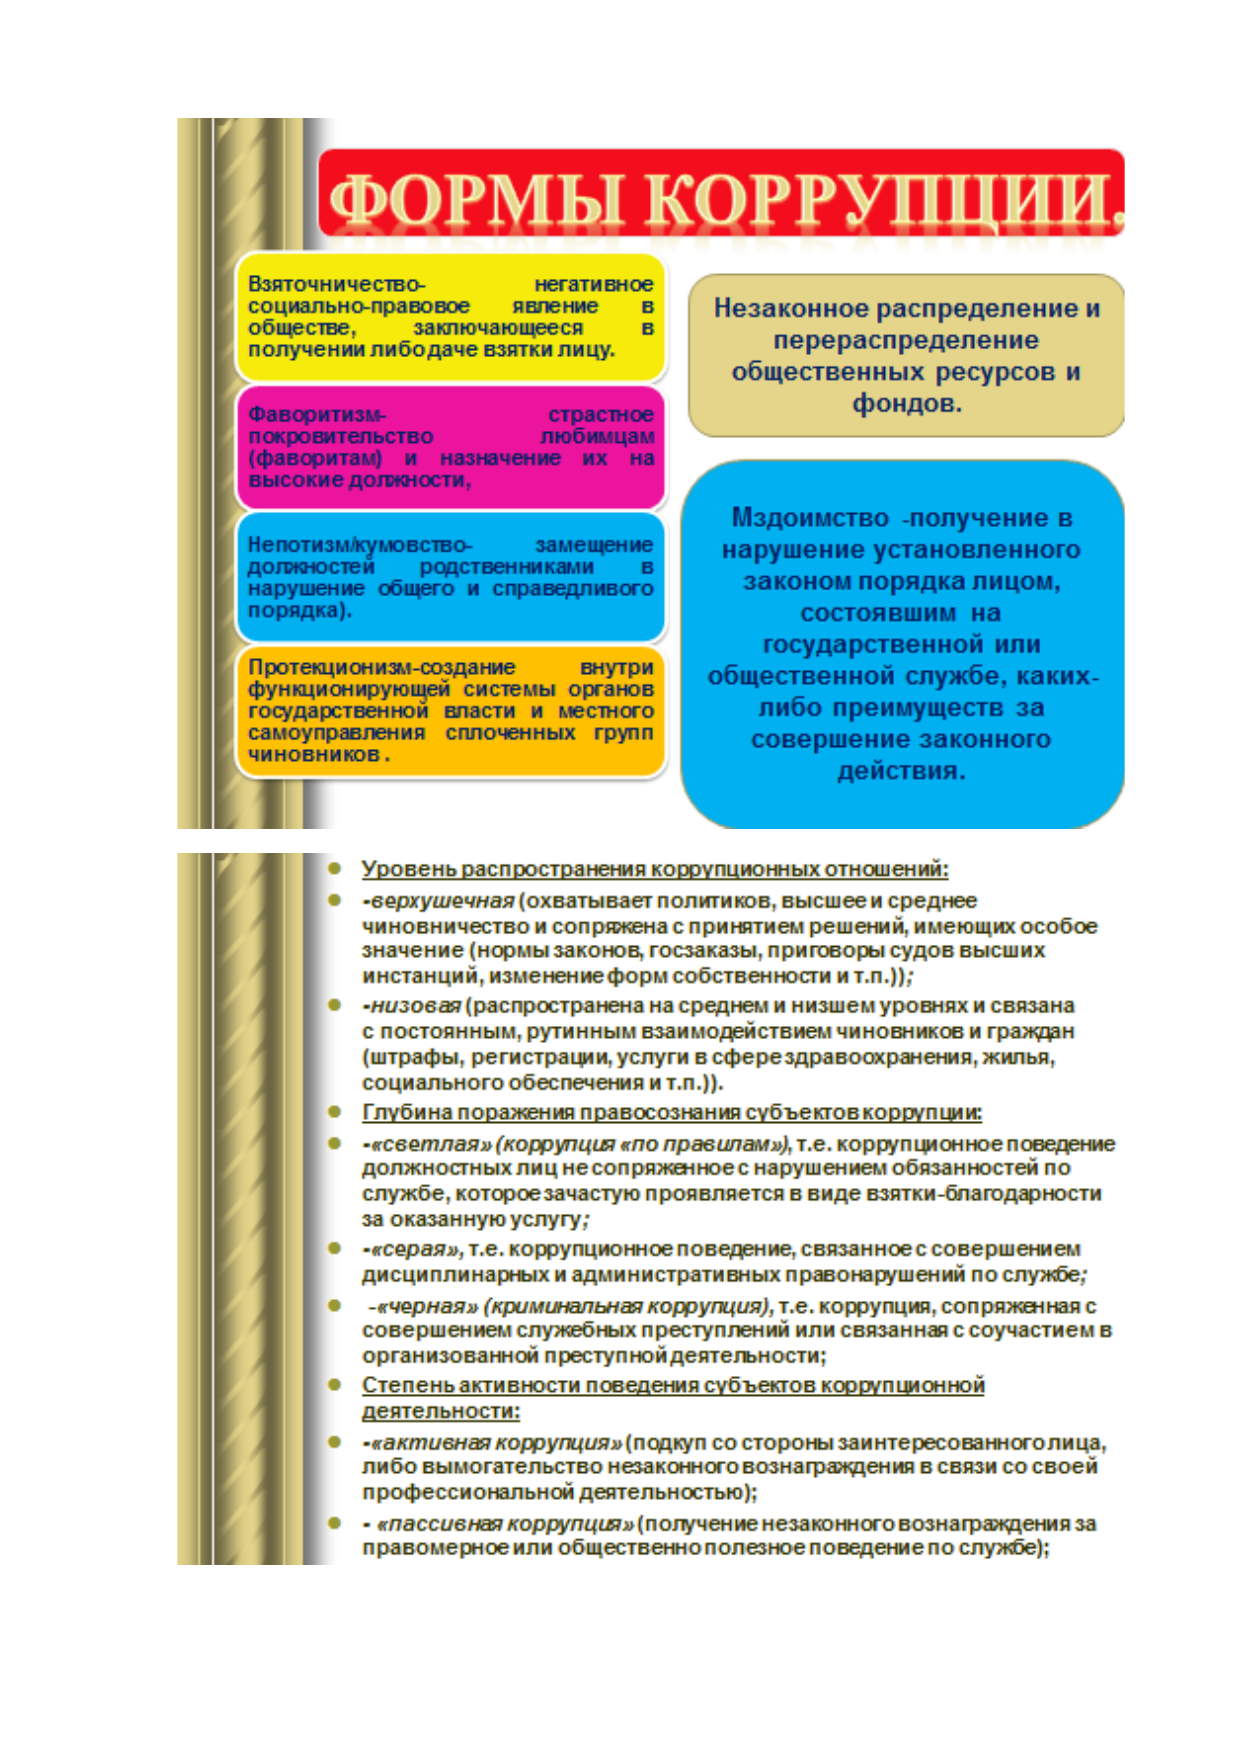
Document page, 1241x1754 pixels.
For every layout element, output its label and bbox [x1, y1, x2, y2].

picture [847, 577, 851, 588]
picture [942, 703, 946, 719]
picture [904, 766, 910, 778]
picture [907, 641, 911, 651]
picture [833, 703, 838, 715]
picture [907, 671, 915, 684]
picture [835, 545, 841, 557]
picture [910, 513, 923, 526]
picture [861, 513, 872, 526]
picture [1003, 640, 1007, 652]
picture [830, 735, 846, 747]
picture [941, 577, 946, 589]
picture [905, 608, 909, 620]
picture [793, 671, 799, 683]
picture [843, 545, 848, 557]
picture [1035, 640, 1039, 652]
picture [1067, 546, 1071, 556]
picture [837, 766, 846, 782]
picture [177, 118, 1125, 829]
picture [988, 513, 1000, 524]
picture [989, 576, 995, 589]
picture [764, 640, 769, 652]
picture [1070, 773, 1125, 829]
picture [942, 608, 946, 620]
picture [784, 703, 788, 715]
picture [879, 553, 883, 563]
picture [897, 736, 904, 745]
picture [808, 513, 812, 525]
picture [823, 735, 827, 747]
picture [1049, 577, 1053, 589]
picture [1021, 513, 1025, 526]
picture [956, 671, 964, 684]
picture [753, 737, 758, 747]
picture [777, 577, 782, 589]
picture [899, 703, 903, 715]
picture [922, 640, 927, 652]
picture [952, 608, 956, 620]
picture [889, 735, 893, 747]
picture [833, 671, 839, 684]
picture [1069, 671, 1073, 683]
picture [847, 608, 854, 620]
picture [900, 577, 904, 589]
picture [1027, 513, 1031, 526]
picture [778, 703, 782, 715]
picture [889, 671, 893, 683]
picture [920, 576, 936, 592]
picture [907, 703, 912, 715]
picture [851, 737, 857, 745]
picture [921, 671, 932, 684]
picture [818, 513, 822, 526]
picture [1009, 545, 1014, 557]
picture [918, 703, 925, 721]
picture [802, 513, 806, 525]
picture [883, 671, 887, 684]
picture [879, 766, 883, 778]
picture [766, 513, 782, 529]
picture [800, 736, 805, 745]
picture [807, 640, 815, 658]
picture [818, 640, 823, 656]
picture [930, 545, 935, 557]
picture [986, 671, 998, 684]
picture [943, 513, 948, 526]
picture [177, 853, 1125, 1565]
picture [849, 671, 855, 684]
picture [774, 548, 780, 563]
picture [883, 735, 887, 747]
picture [1079, 671, 1088, 682]
picture [725, 670, 729, 682]
picture [1003, 513, 1009, 526]
picture [889, 703, 893, 715]
picture [989, 703, 994, 715]
picture [970, 670, 974, 682]
picture [760, 671, 773, 681]
picture [842, 640, 846, 652]
picture [828, 640, 832, 655]
picture [997, 576, 1002, 588]
picture [883, 703, 887, 715]
picture [745, 507, 751, 525]
picture [754, 545, 760, 563]
picture [996, 608, 1000, 620]
picture [972, 640, 976, 652]
picture [1005, 576, 1011, 589]
picture [832, 610, 836, 620]
picture [1029, 640, 1033, 652]
picture [735, 507, 741, 526]
picture [936, 766, 940, 778]
picture [1014, 577, 1018, 589]
picture [849, 640, 855, 658]
picture [978, 640, 982, 652]
picture [1061, 513, 1072, 526]
picture [914, 576, 919, 589]
picture [928, 766, 934, 778]
picture [993, 546, 998, 556]
picture [818, 673, 830, 682]
picture [1039, 577, 1043, 589]
picture [932, 608, 936, 620]
picture [962, 513, 969, 531]
picture [835, 576, 841, 589]
picture [873, 766, 877, 778]
picture [924, 608, 930, 620]
picture [912, 766, 917, 778]
picture [923, 545, 927, 557]
picture [804, 671, 815, 684]
picture [1037, 515, 1048, 524]
picture [1049, 671, 1055, 683]
picture [849, 513, 856, 526]
picture [766, 576, 770, 587]
picture [995, 640, 1001, 652]
picture [784, 735, 795, 747]
picture [849, 703, 855, 721]
picture [995, 734, 1000, 747]
